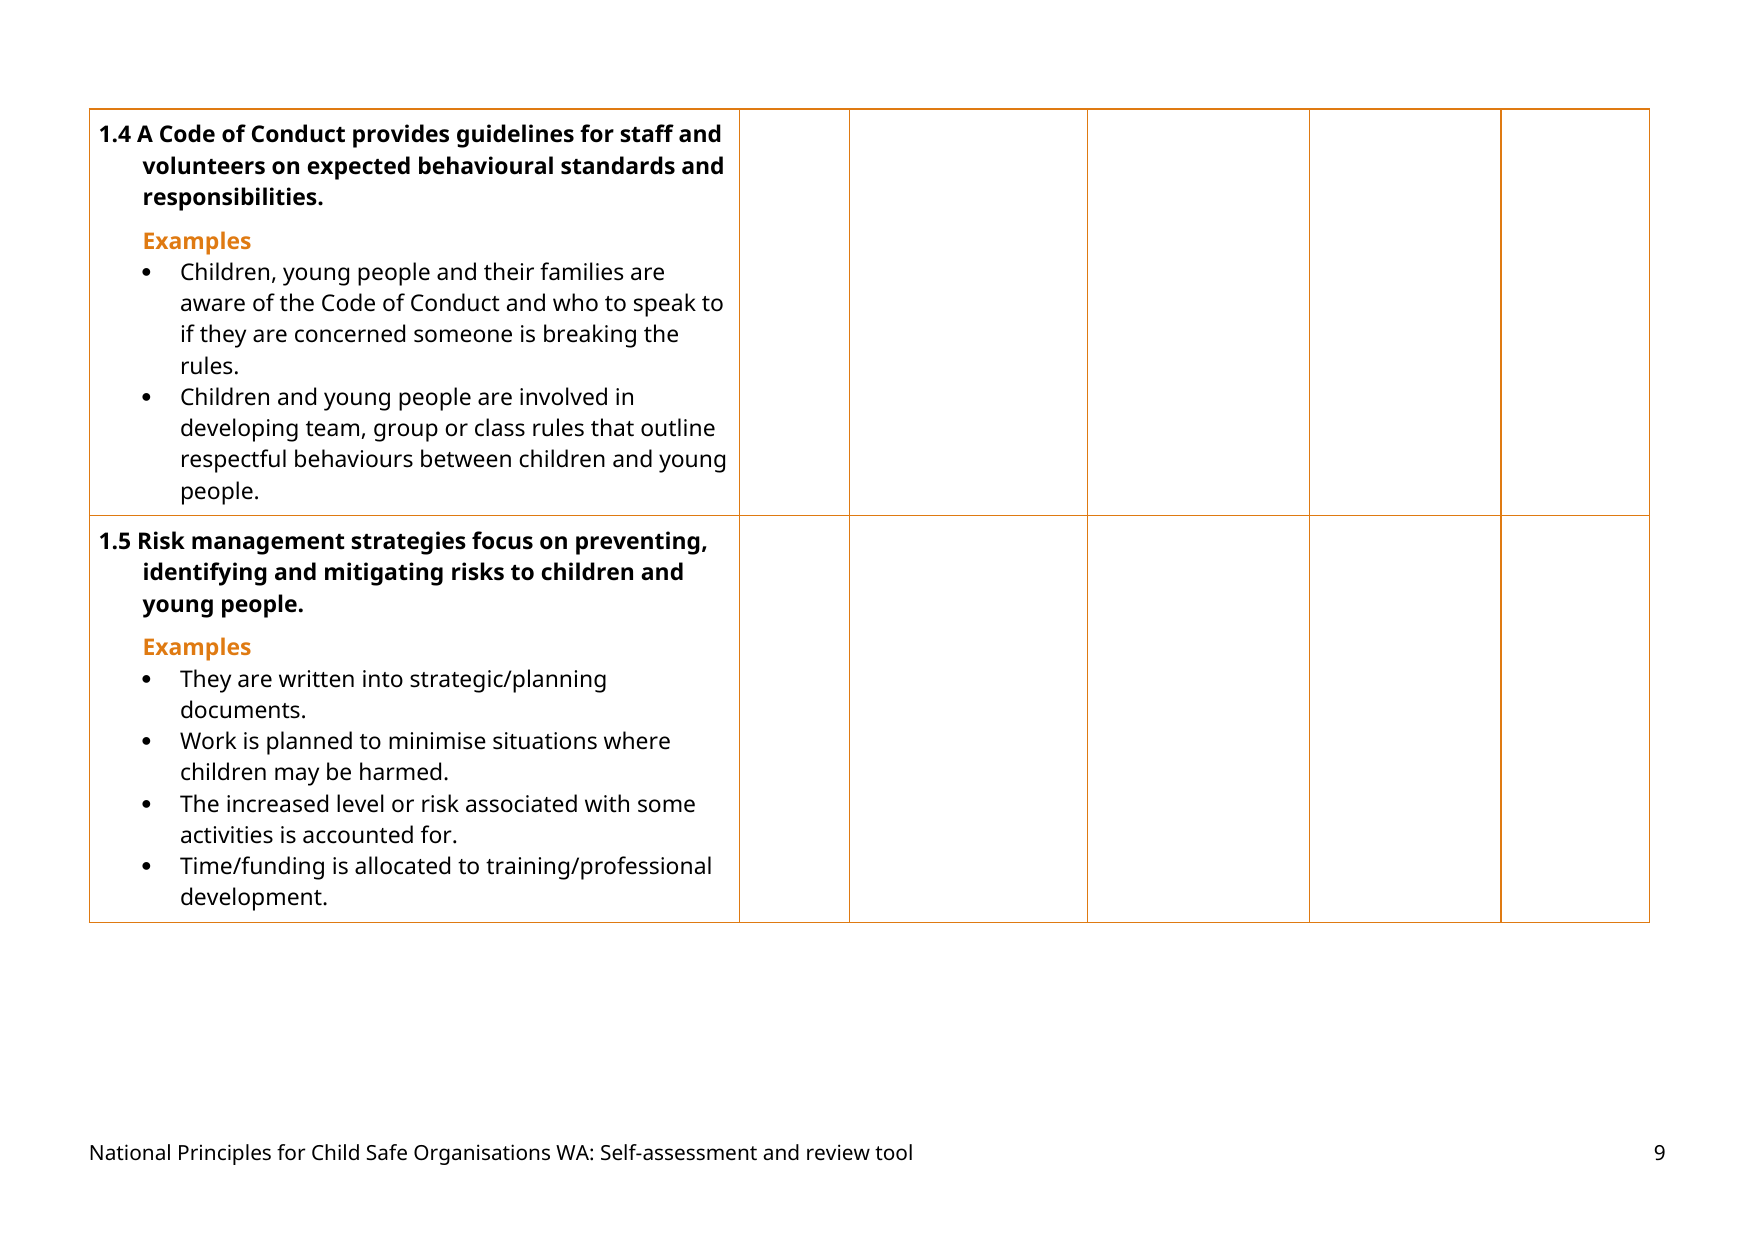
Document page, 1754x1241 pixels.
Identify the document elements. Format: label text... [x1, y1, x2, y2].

table_cell [1502, 516, 1649, 921]
table_cell 1.4 A Code of Conduct provides guidelines for staff and volunteers on expected behavioural standards and responsibilities. Examples Children, young people and their families are aware of the Code of Conduct and who to speak to if they are concerned someone is breaking the rules. Children and young people are involved in developing team, group or class rules that outline respectful behaviours between children and young people. [90, 110, 739, 515]
table_cell [1310, 516, 1500, 921]
table_cell [850, 516, 1087, 921]
table_cell [1502, 110, 1649, 515]
table_cell [850, 110, 1087, 515]
table_cell [1088, 516, 1309, 921]
table_cell [1088, 110, 1309, 515]
table_cell [740, 516, 849, 921]
table_cell [740, 110, 849, 515]
table_cell [1310, 110, 1500, 515]
table_cell 1.5 Risk management strategies focus on preventing, identifying and mitigating risks to children and young people. Examples They are written into strategic/planning documents. Work is planned to minimise situations where children may be harmed. The increased level or risk associated with some activities is accounted for. Time/funding is allocated to training/professional development. [90, 516, 739, 921]
